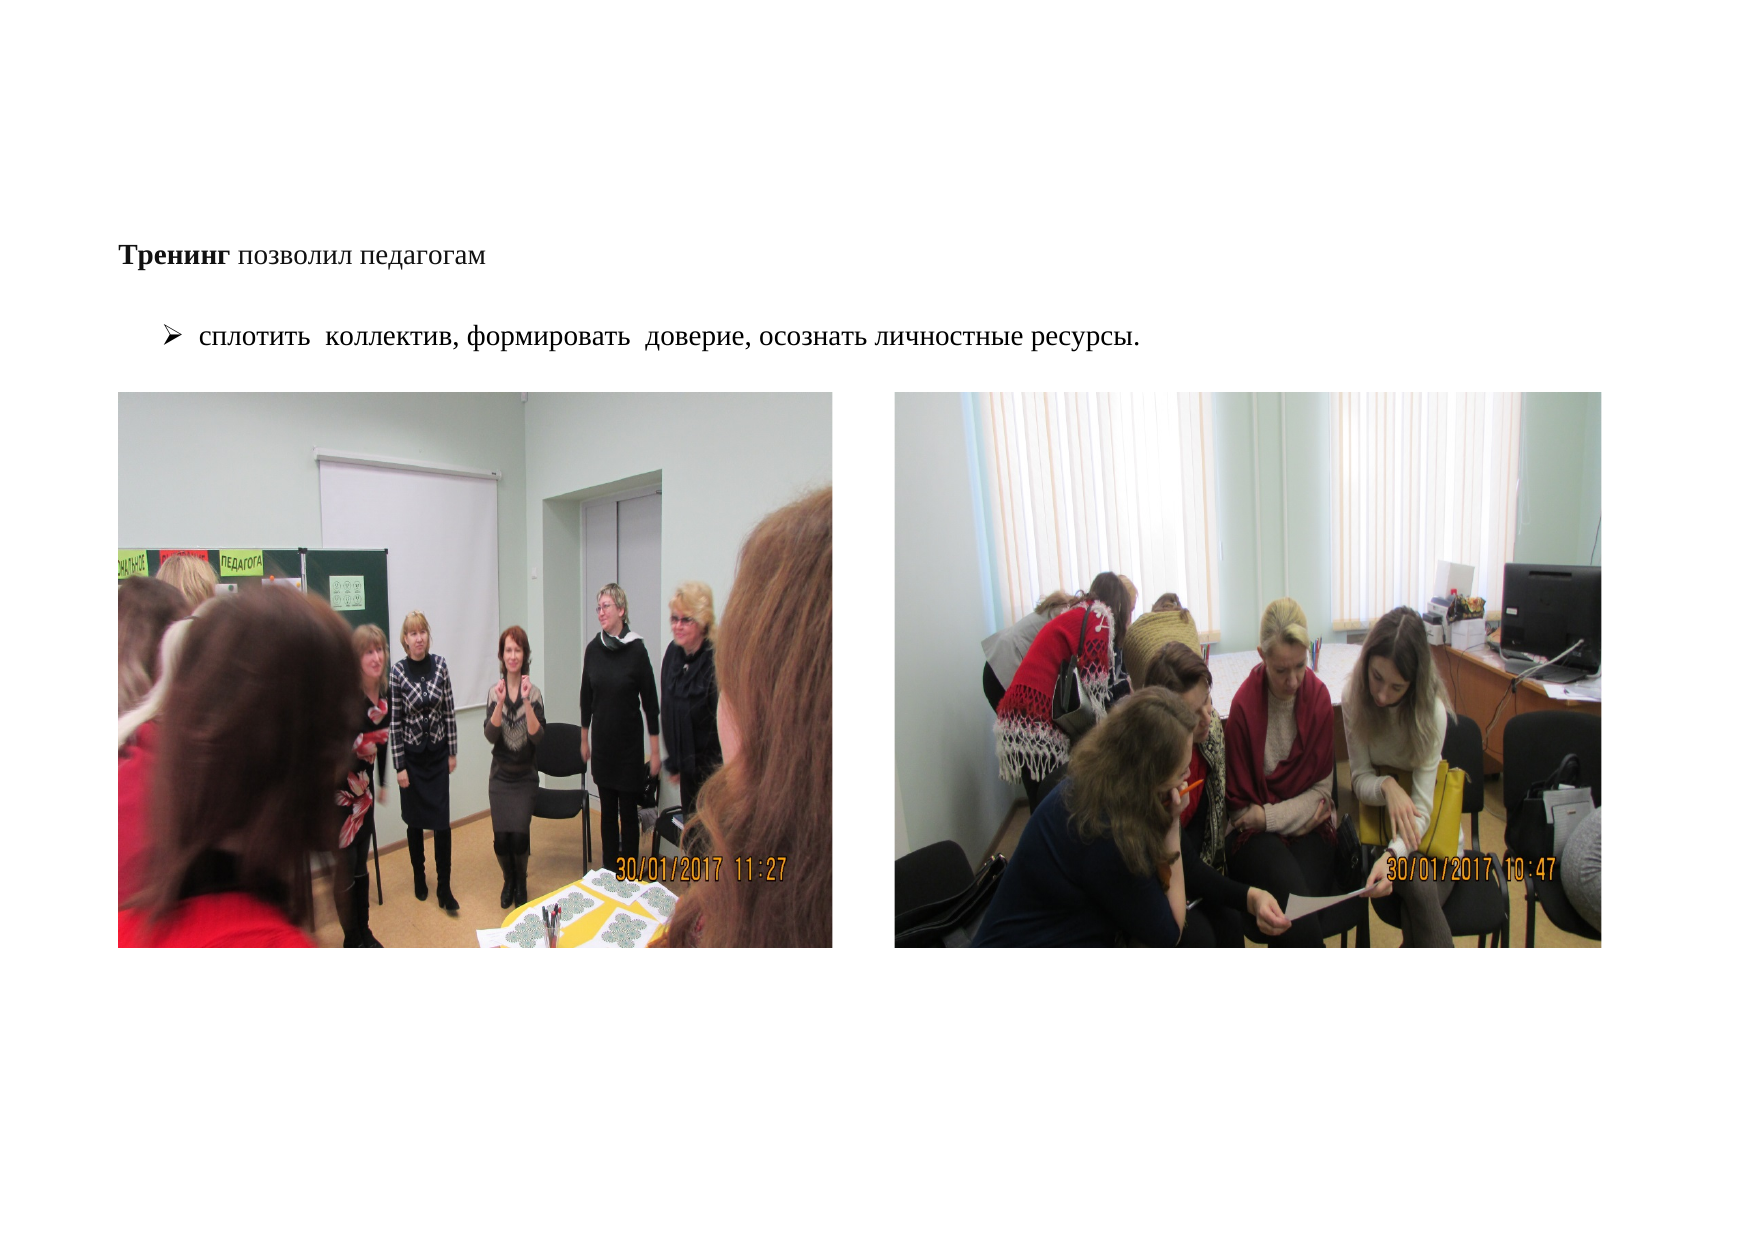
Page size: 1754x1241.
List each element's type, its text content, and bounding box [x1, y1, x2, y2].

text Тренинг позволил педагогам [118, 230, 1636, 271]
picture [118, 392, 833, 948]
list сплотить коллектив, формировать доверие, осознать личностные ресурсы. [161, 311, 1636, 352]
picture [894, 392, 1602, 948]
